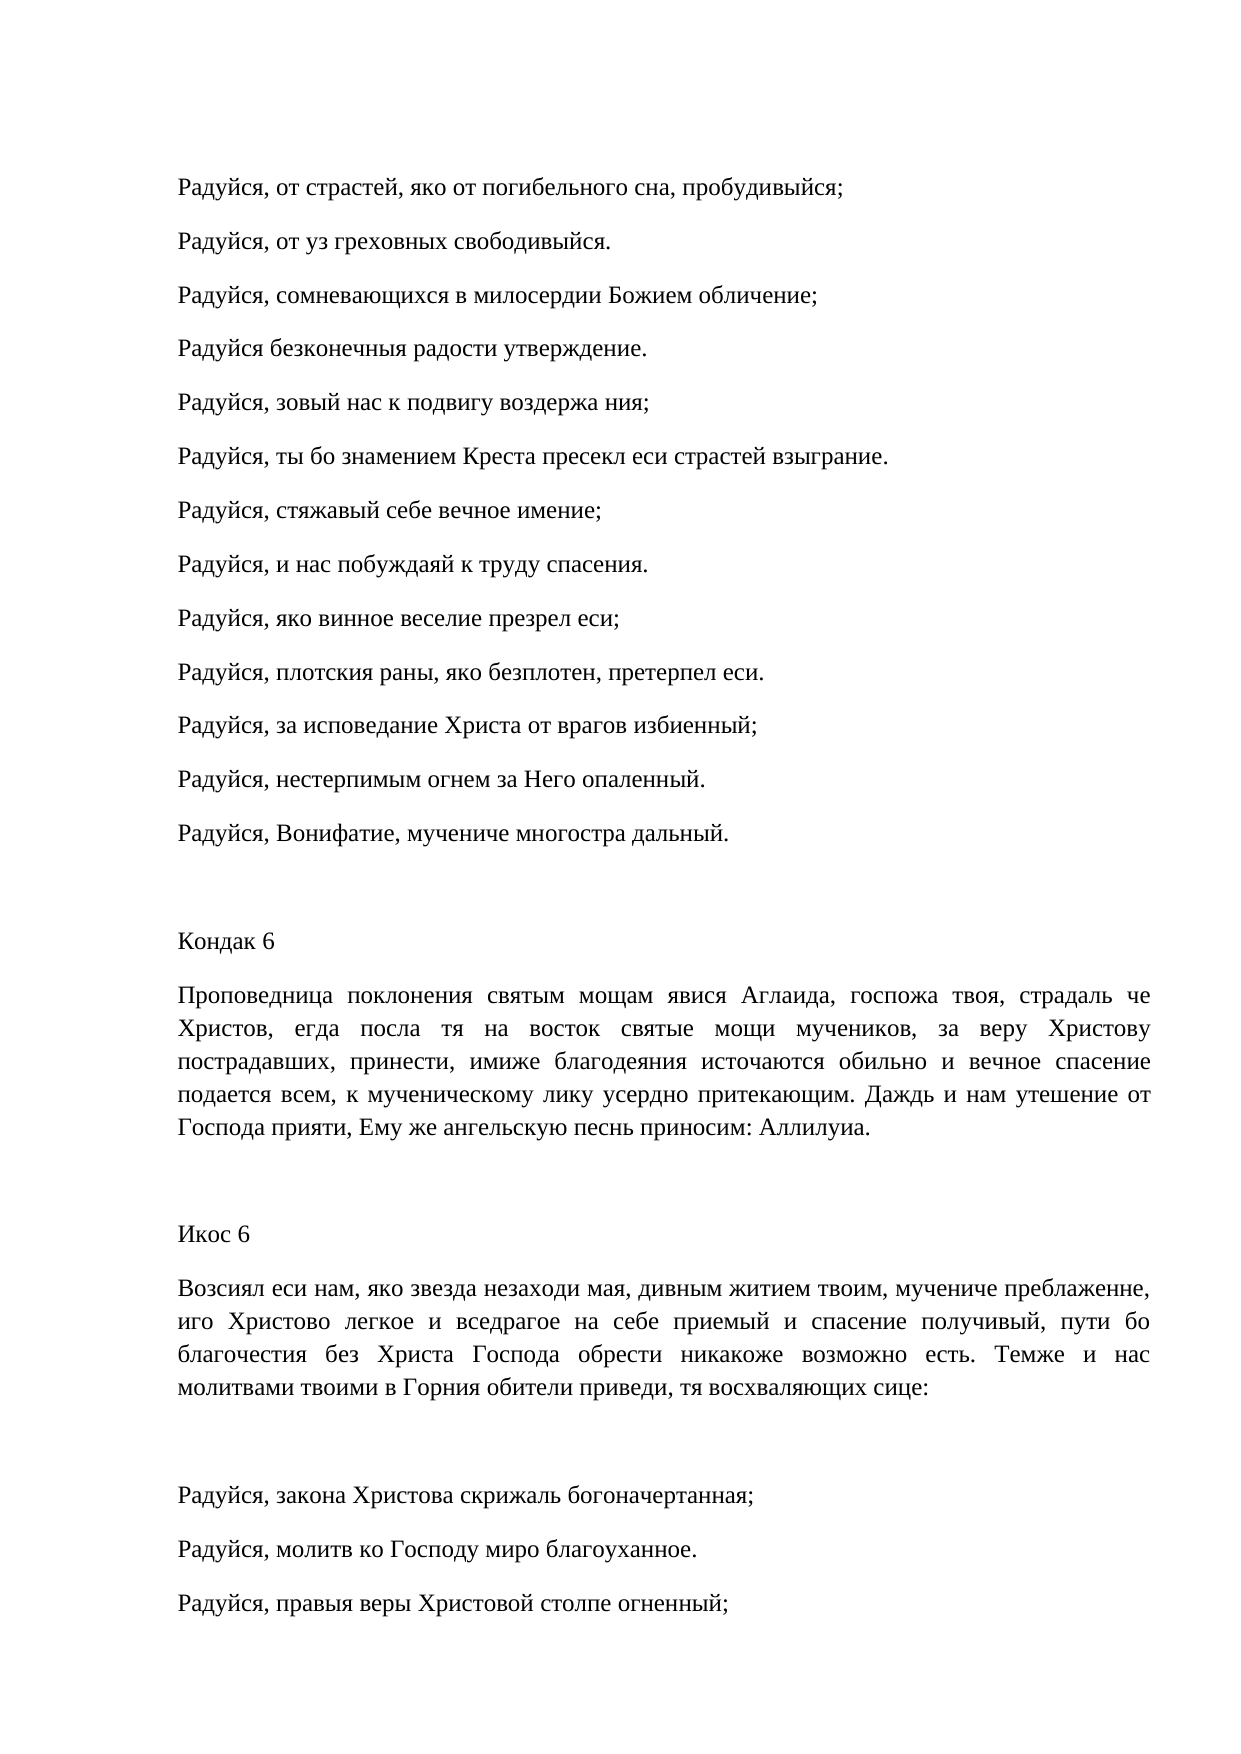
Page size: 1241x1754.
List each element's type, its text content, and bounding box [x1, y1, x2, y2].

text Радуйся, плотския раны, яко безплотен, претерпел еси. [177, 657, 1152, 685]
text Возсиял еси нам, яко звезда незаходи мая, дивным житием твоим, мучениче преблаженне, иго Христово легкое и вседрагое на себе приемый и спасение получивый, пути бо благочестия без Христа Господа обрести никакоже возможно есть. Темже и нас молитвами твоими в Горния обители приведи, тя восхваляющих сице: [177, 1273, 1152, 1401]
text Радуйся, сомневающихся в милосердии Божием обличение; [177, 280, 1152, 308]
text Радуйся, нестерпимым огнем за Него опаленный. [177, 764, 1152, 793]
text Радуйся, от уз греховных свободивыйся. [177, 226, 1152, 254]
text Проповедница поклонения святым мощам явися Аглаида, госпожа твоя, страдаль че Христов, егда посла тя на восток святые мощи мучеников, за веру Христову пострадавших, принести, имиже благодеяния источаются обильно и вечное спасение подается всем, к мученическому лику усердно притекающим. Даждь и нам утешение от Господа прияти, Ему же ангельскую песнь приносим: Аллилуиа. [177, 980, 1152, 1141]
text Радуйся, правыя веры Христовой столпе огненный; [177, 1588, 1152, 1617]
text Радуйся, закона Христова скрижаль богоначертанная; [177, 1480, 1152, 1509]
text Радуйся безконечныя радости утверждение. [177, 333, 1152, 362]
text Радуйся, зовый нас к подвигу воздержа ния; [177, 387, 1152, 416]
text Кондак 6 [177, 926, 1152, 955]
text Икос 6 [177, 1219, 1152, 1248]
text Радуйся, стяжавый себе вечное имение; [177, 495, 1152, 524]
text Радуйся, Вонифатие, мучениче многостра дальный. [177, 818, 1152, 847]
text Радуйся, ты бо знамением Креста пресекл еси страстей взыграние. [177, 441, 1152, 470]
text Радуйся, за исповедание Христа от врагов избиенный; [177, 711, 1152, 739]
text Радуйся, яко винное веселие презрел еси; [177, 603, 1152, 632]
text Радуйся, и нас побуждаяй к труду спасения. [177, 549, 1152, 578]
text Радуйся, от страстей, яко от погибельного сна, пробудивыйся; [177, 172, 1152, 201]
text Радуйся, молитв ко Господу миро благоуханное. [177, 1534, 1152, 1563]
